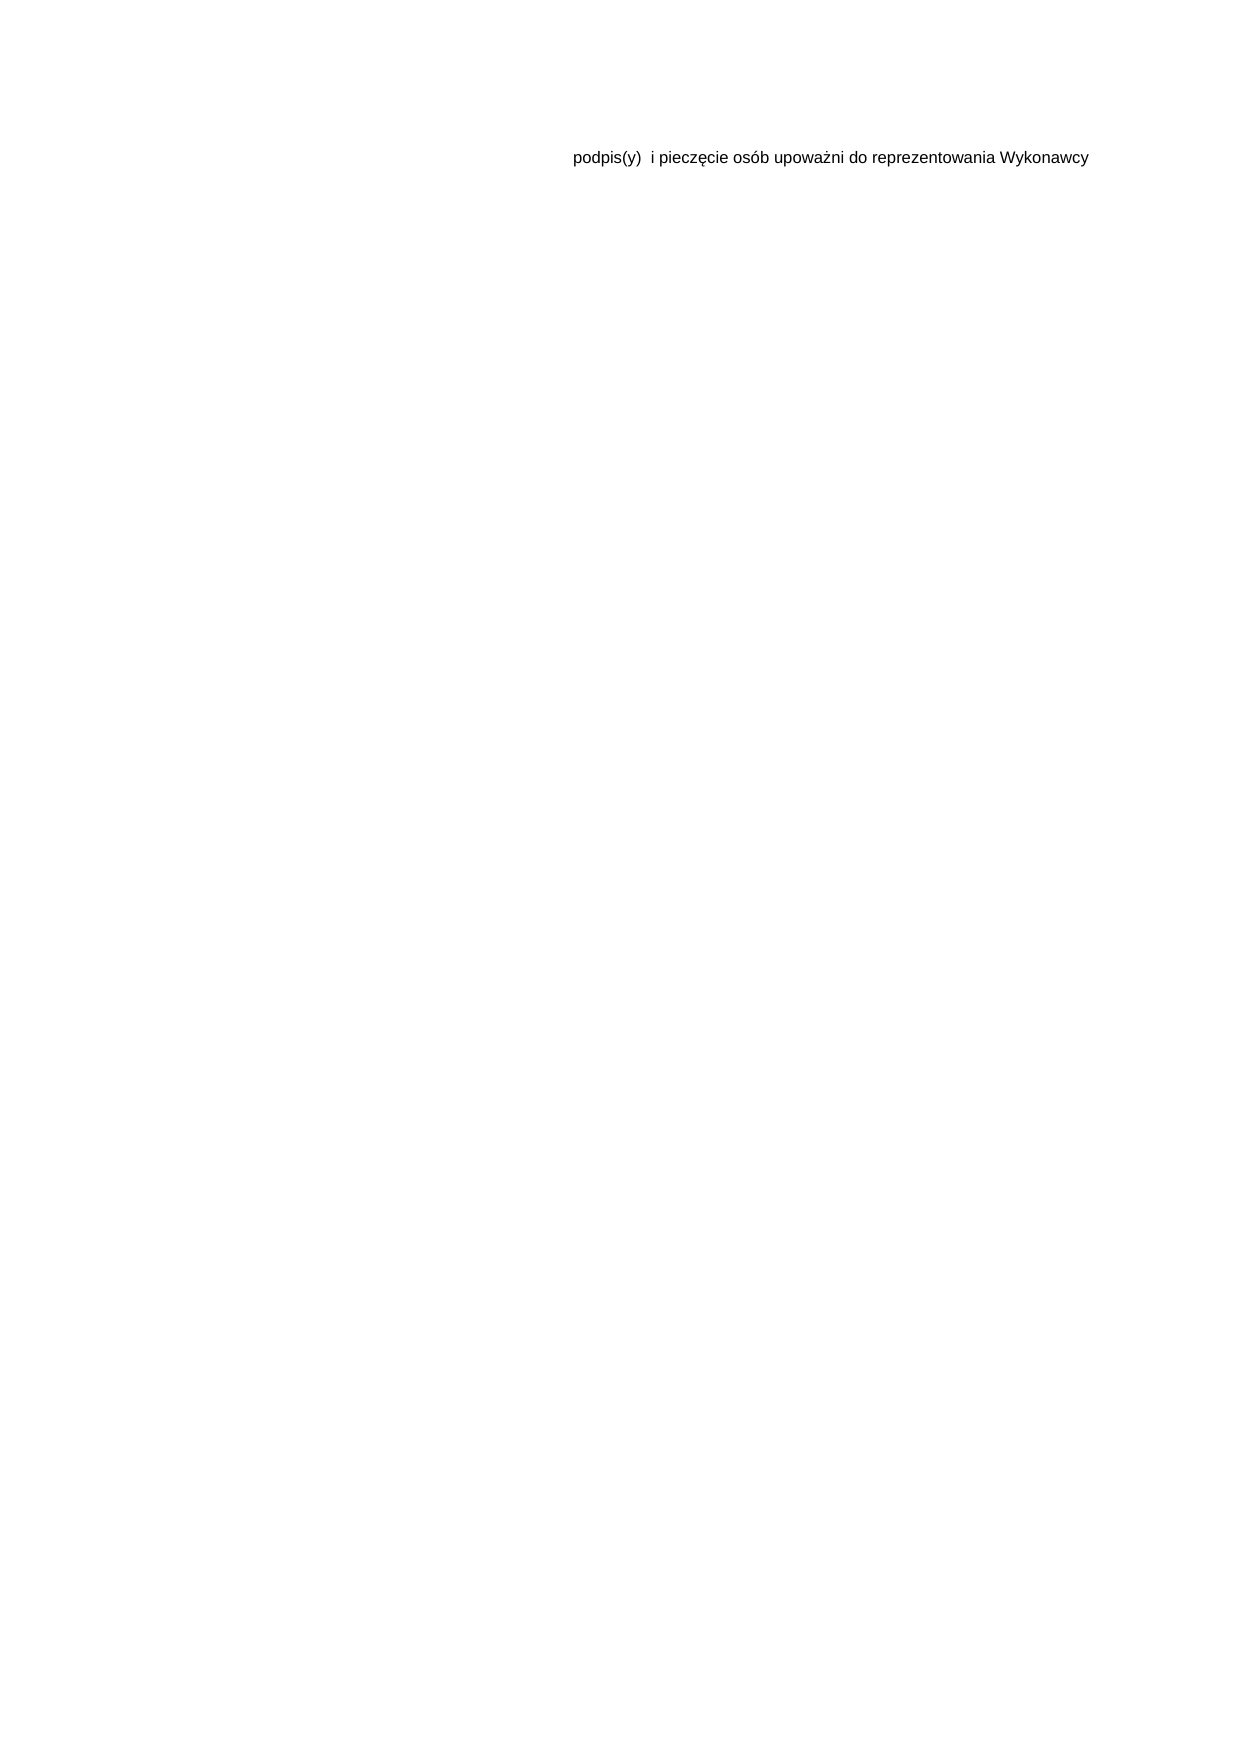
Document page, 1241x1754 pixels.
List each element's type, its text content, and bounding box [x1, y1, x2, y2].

text podpis(y) i pieczęcie osób upoważni do reprezentowania Wykonawcy [148, 148, 1093, 167]
